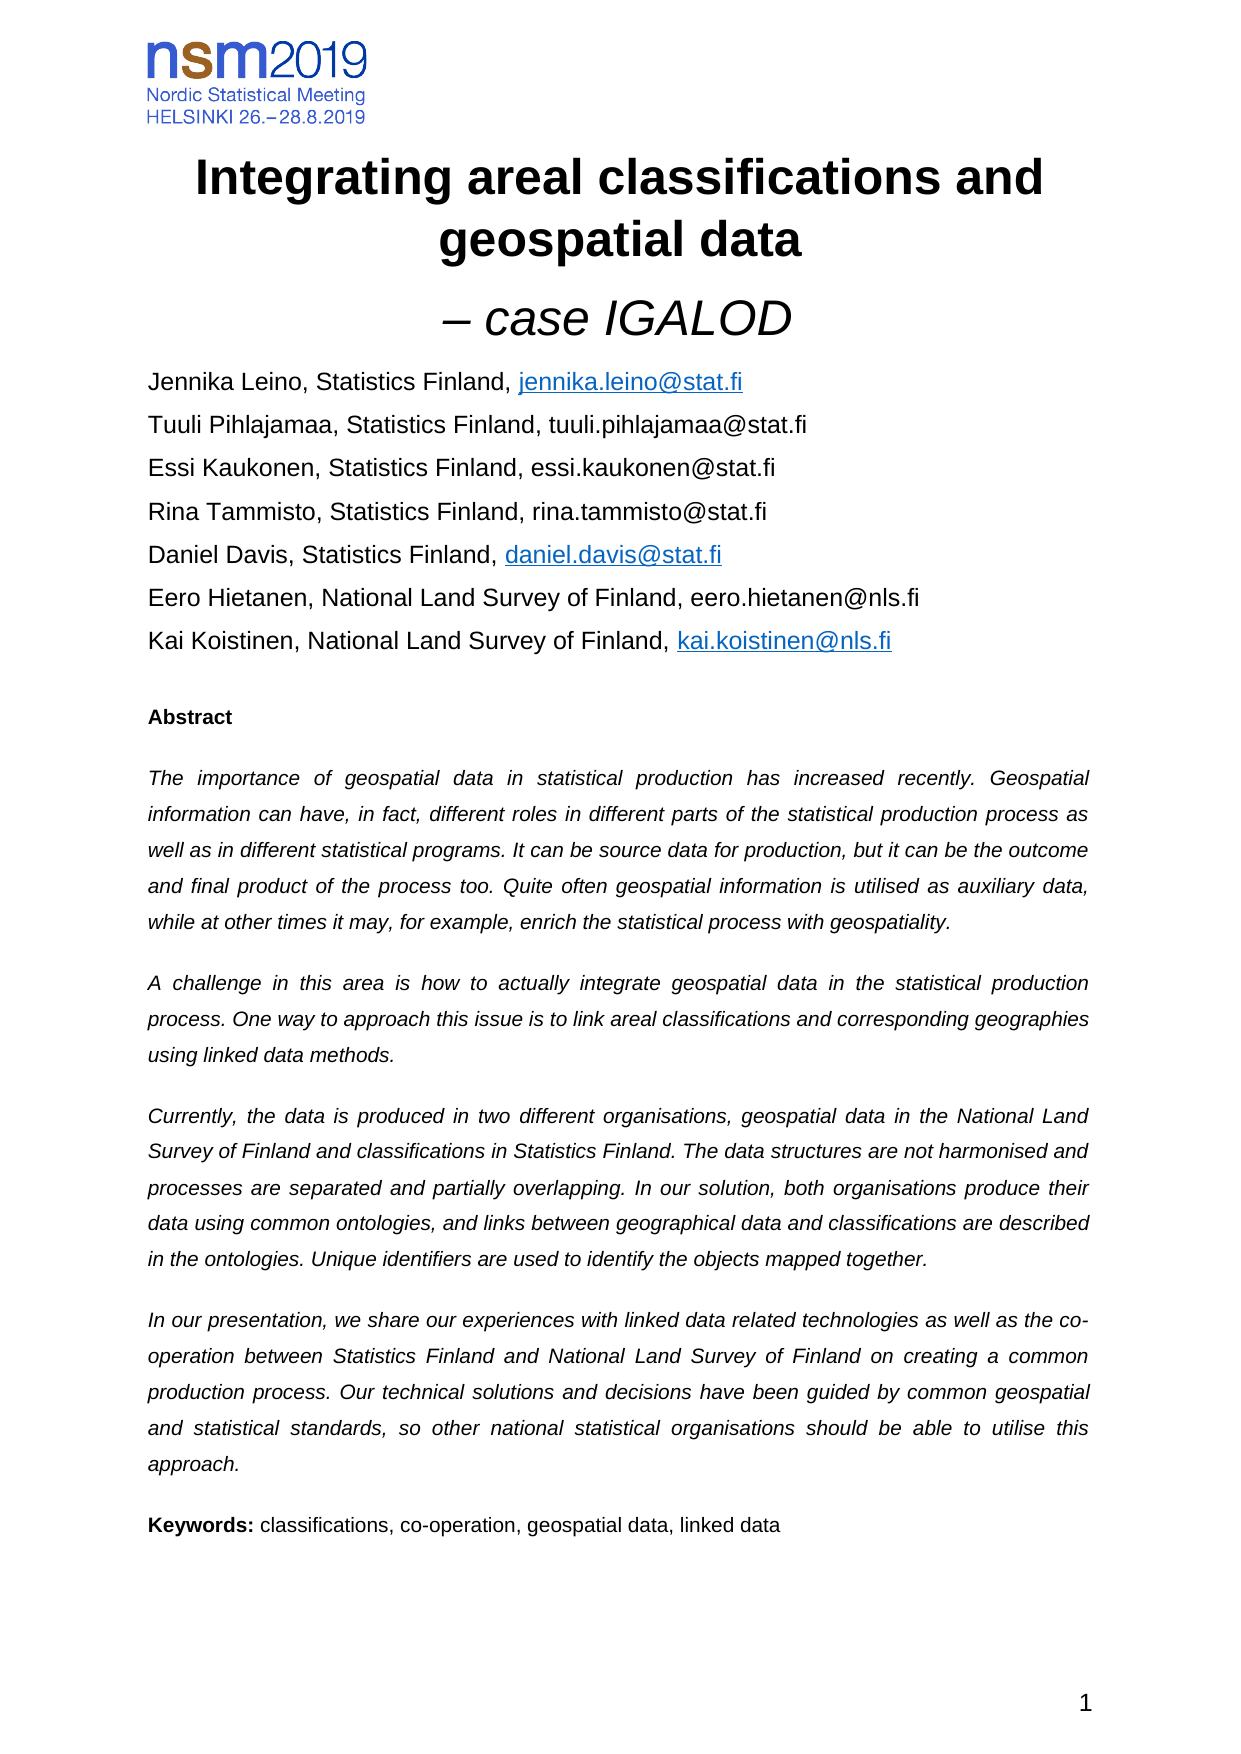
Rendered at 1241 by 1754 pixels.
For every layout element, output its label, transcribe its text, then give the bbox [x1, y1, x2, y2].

text – case IGALOD [148, 288, 1093, 346]
text Rina Tammisto, Statistics Finland, rina.tammisto@stat.fi [148, 497, 1093, 525]
text Daniel Davis, Statistics Finland, daniel.davis@stat.fi [148, 540, 1093, 568]
text Abstract [148, 705, 1093, 729]
text Essi Kaukonen, Statistics Finland, essi.kaukonen@stat.fi [148, 453, 1093, 482]
text Kai Koistinen, National Land Survey of Finland, kai.koistinen@nls.fi [148, 626, 1093, 655]
text Tuuli Pihlajamaa, Statistics Finland, tuuli.pihlajamaa@stat.fi [148, 410, 1093, 439]
text Integrating areal classifications and geospatial data [148, 148, 1093, 267]
text In our presentation, we share our experiences with linked data related technologies as well as the co-operation between Statistics Finland and National Land Survey of Finland on creating a common production process. Our technical solutions and decisions have been guided by common geospatial and statistical standards, so other national statistical organisations should be able to utilise this approach. [148, 1308, 1093, 1476]
text Currently, the data is produced in two different organisations, geospatial data in the National Land Survey of Finland and classifications in Statistics Finland. The data structures are not harmonised and processes are separated and partially overlapping. In our solution, both organisations produce their data using common ontologies, and links between geographical data and classifications are described in the ontologies. Unique identifiers are used to identify the objects mapped together. [148, 1103, 1093, 1271]
text Jennika Leino, Statistics Finland, jennika.leino@stat.fi [148, 367, 1093, 396]
text Keywords: classifications, co-operation, geospatial data, linked data [148, 1513, 1093, 1537]
picture [147, 41, 367, 124]
text Eero Hietanen, National Land Survey of Finland, eero.hietanen@nls.fi [148, 583, 1093, 612]
text A challenge in this area is how to actually integrate geospatial data in the statistical production process. One way to approach this issue is to link areal classifications and corresponding geographies using linked data methods. [148, 971, 1093, 1066]
text The importance of geospatial data in statistical production has increased recently. Geospatial information can have, in fact, different roles in different parts of the statistical production process as well as in different statistical programs. It can be source data for production, but it can be the outcome and final product of the process too. Quite often geospatial information is utilised as auxiliary data, while at other times it may, for example, enrich the statistical process with geospatiality. [148, 766, 1093, 934]
